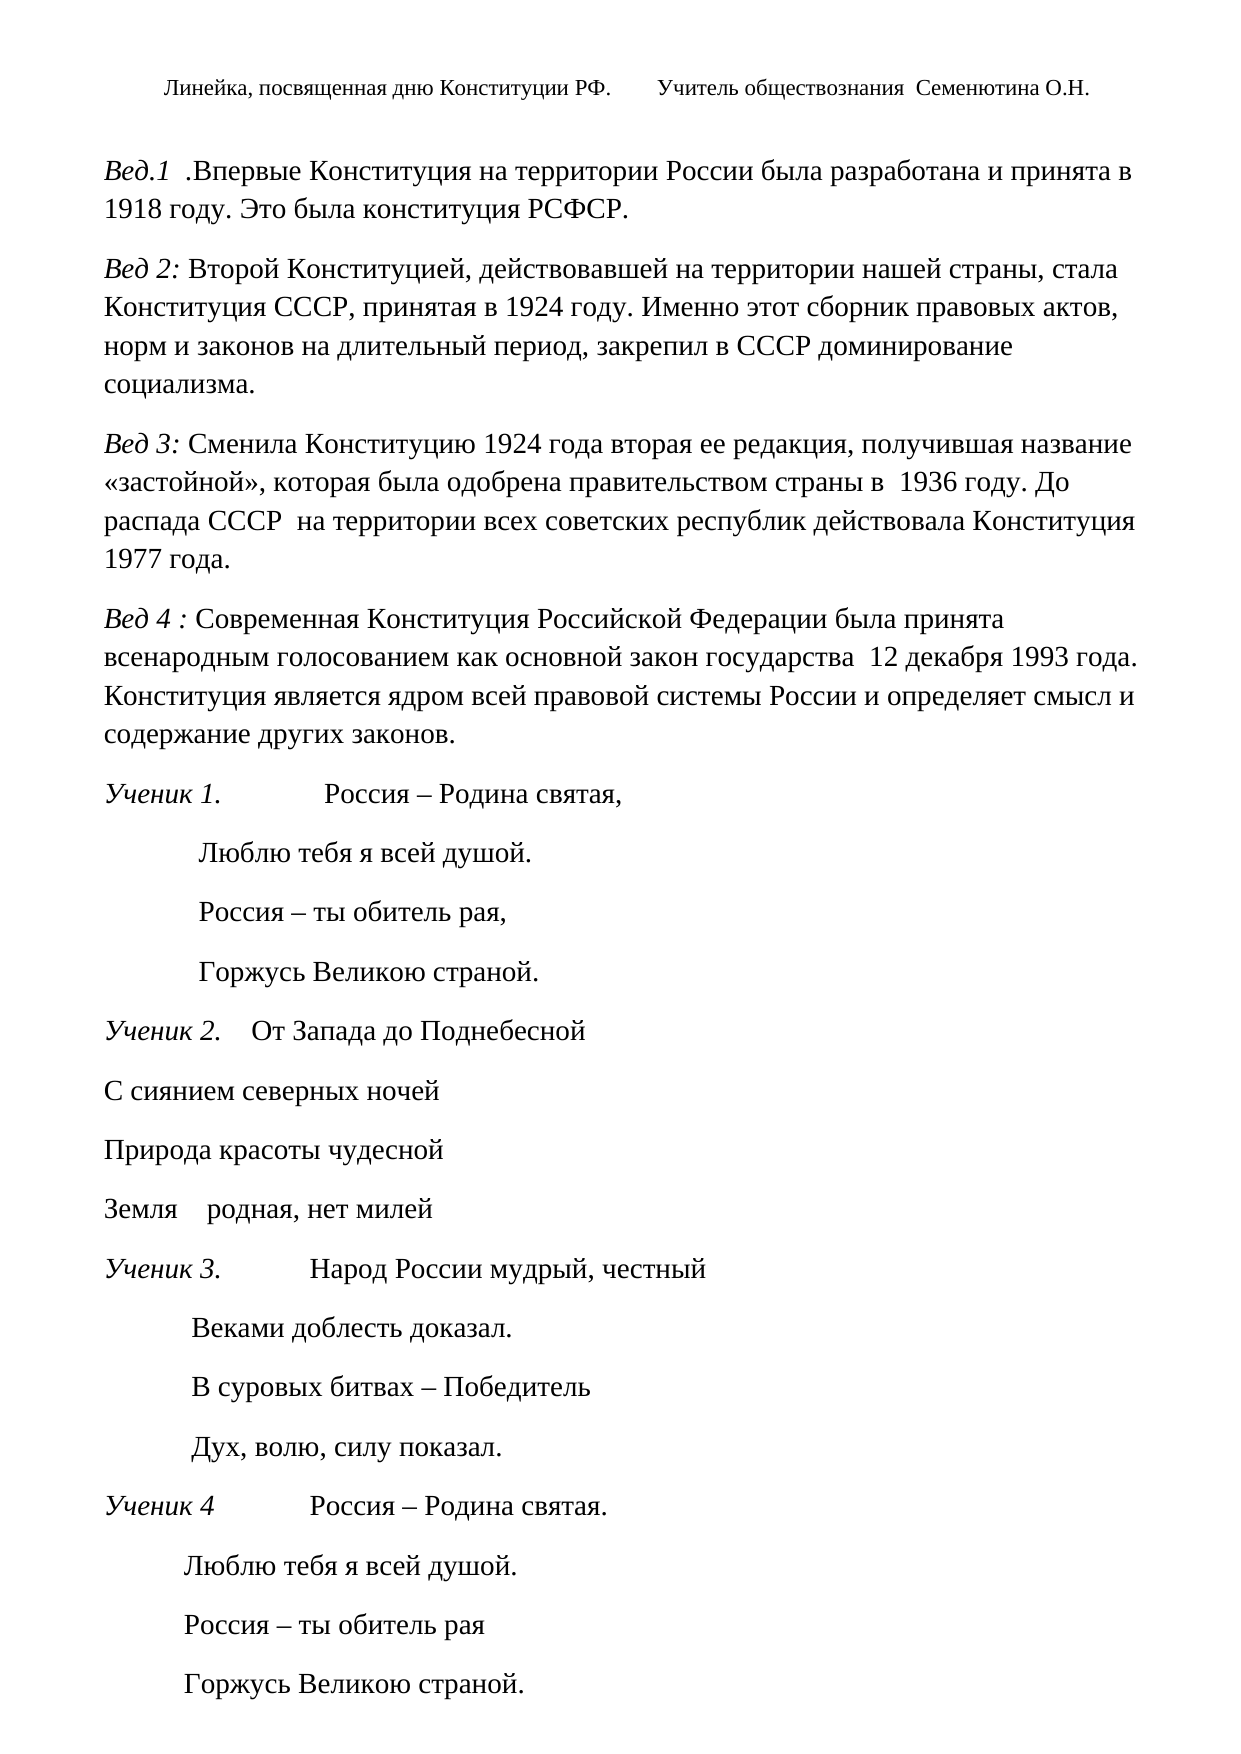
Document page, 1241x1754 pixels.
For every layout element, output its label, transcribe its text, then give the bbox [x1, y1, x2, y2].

text Вед 2: Второй Конституцией, действовавшей на территории нашей страны, стала Конституция СССР, принятая в 1924 году. Именно этот сборник правовых актов, норм и законов на длительный период, закрепил в СССР доминирование социализма. [103, 251, 1152, 400]
text Вед.1 .Впервые Конституция на территории России была разработана и принята в 1918 году. Это была конституция РСФСР. [103, 153, 1152, 225]
text Горжусь Великою страной. [103, 1666, 1152, 1700]
text Дух, волю, силу показал. [103, 1429, 1152, 1462]
text Вед 4 : Современная Конституция Российской Федерации была принята всенародным голосованием как основной закон государства 12 декабря 1993 года. Конституция является ядром всей правовой системы России и определяет смысл и содержание других законов. [103, 601, 1152, 750]
text Ученик 2. От Запада до Поднебесной [103, 1013, 1152, 1047]
text С сиянием северных ночей [103, 1073, 1152, 1106]
text Россия – ты обитель рая [103, 1607, 1152, 1641]
text Люблю тебя я всей душой. [103, 835, 1152, 869]
text Люблю тебя я всей душой. [103, 1548, 1152, 1581]
text Вед 3: Сменила Конституцию 1924 года вторая ее редакция, получившая название «застойной», которая была одобрена правительством страны в 1936 году. До распада СССР на территории всех советских республик действовала Конституция 1977 года. [103, 426, 1152, 575]
text Веками доблесть доказал. [103, 1310, 1152, 1344]
text Земля родная, нет милей [103, 1191, 1152, 1225]
text Ученик 3. Народ России мудрый, честный [103, 1251, 1152, 1284]
text Ученик 4 Россия – Родина святая. [103, 1488, 1152, 1522]
text Ученик 1. Россия – Родина святая, [103, 776, 1152, 809]
text В суровых битвах – Победитель [103, 1369, 1152, 1403]
text Природа красоты чудесной [103, 1132, 1152, 1166]
text Россия – ты обитель рая, [103, 894, 1152, 928]
text Горжусь Великою страной. [103, 954, 1152, 987]
